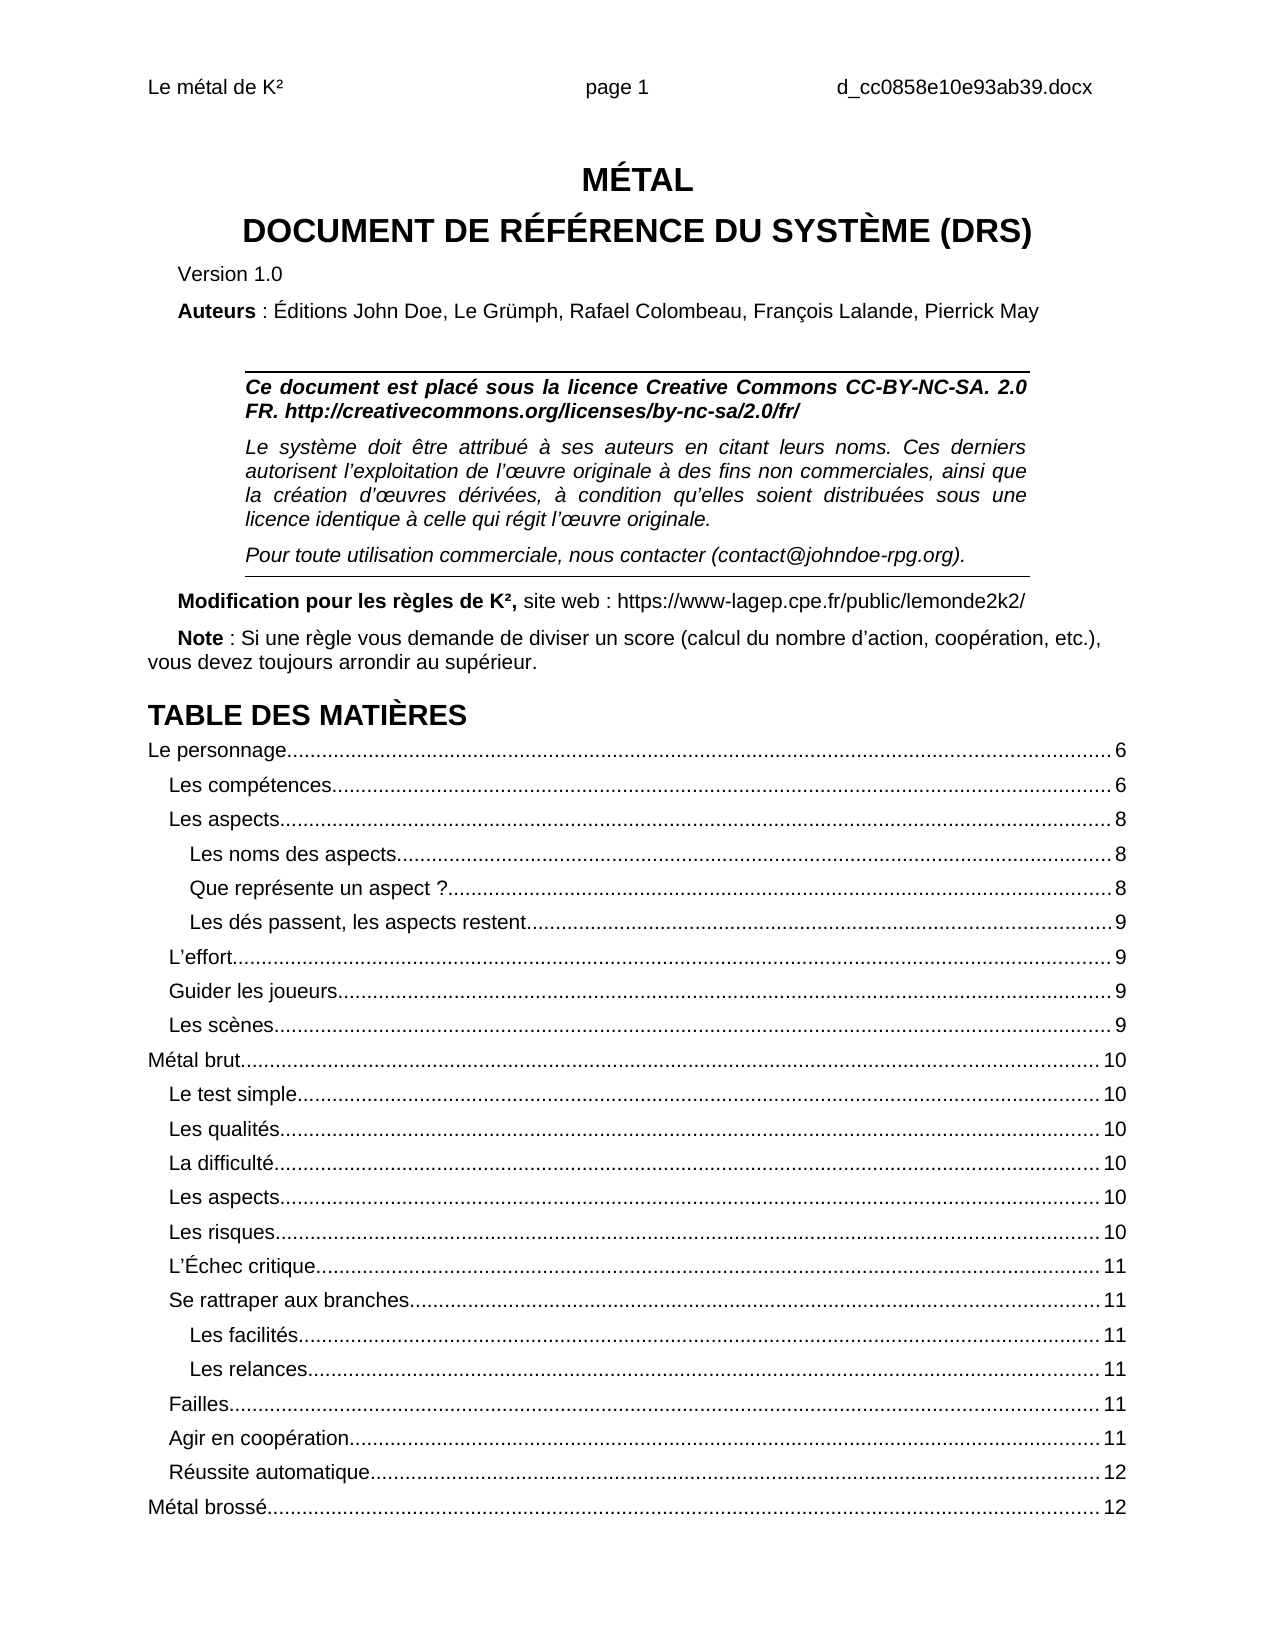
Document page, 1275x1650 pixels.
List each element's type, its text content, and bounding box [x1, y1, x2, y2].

text Note : Si une règle vous demande de diviser un score (calcul du nombre d’action, coopération, etc.), vous devez toujours arrondir au supérieur. [148, 626, 1127, 673]
title Métal [148, 160, 1127, 198]
text Ce document est placé sous la licence Creative Commons CC-BY-NC-SA. 2.0 FR. http://creativecommons.org/licenses/by-nc-sa/2.0/fr/ [245, 373, 1030, 422]
text Pour toute utilisation commerciale, nous contacter (contact@johndoe-rpg.org). [245, 540, 1030, 576]
text Version 1.0 [148, 262, 1127, 286]
text Modification pour les règles de K², site web : https://www-lagep.cpe.fr/public/lemonde2k2/ [148, 589, 1127, 613]
title Document de Référence du Système (DRS) [148, 211, 1127, 249]
text Le système doit être attribué à ses auteurs en citant leurs noms. Ces derniers autorisent l’exploitation de l’œuvre originale à des fins non commerciales, ainsi que la création d’œuvres dérivées, à condition qu’elles soient distribuées sous une licence identique à celle qui régit l’œuvre originale. [245, 432, 1030, 531]
text Auteurs : Éditions John Doe, Le Grümph, Rafael Colombeau, François Lalande, Pierrick May [148, 298, 1127, 322]
